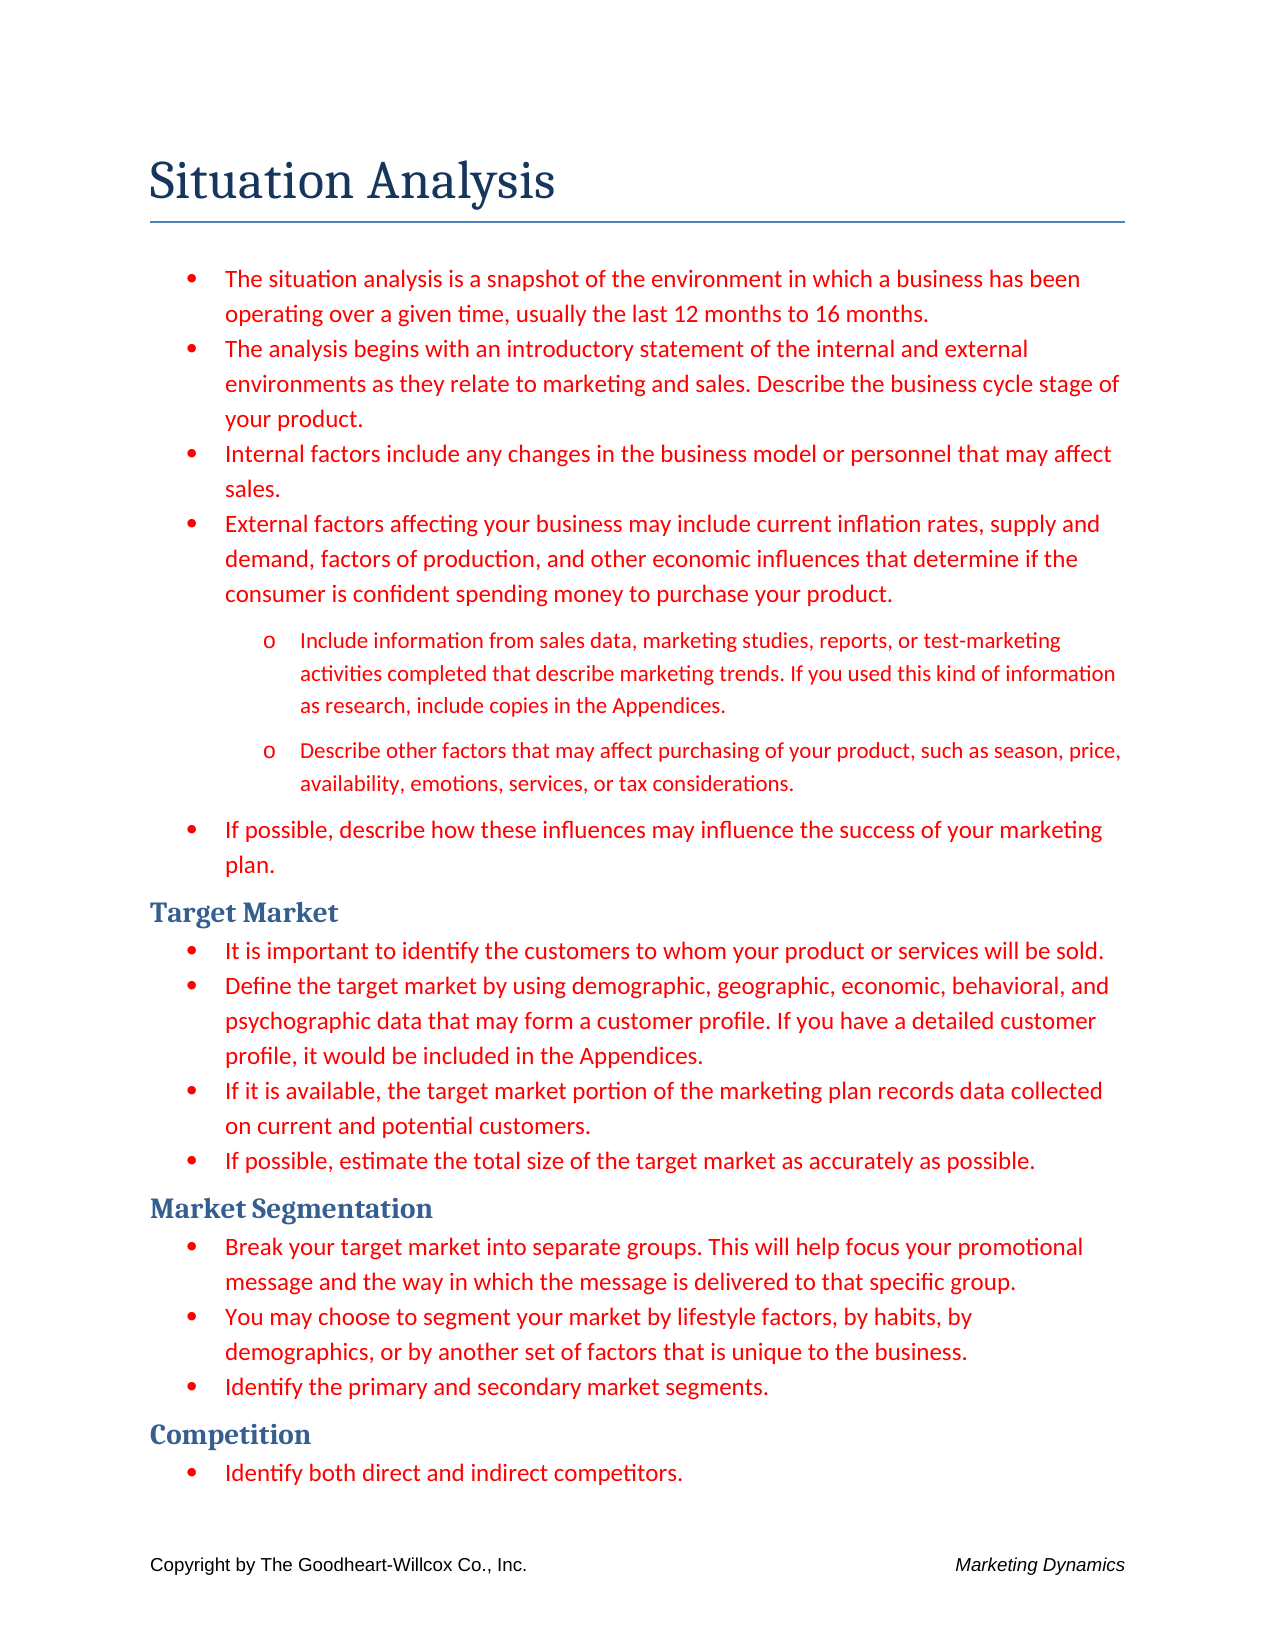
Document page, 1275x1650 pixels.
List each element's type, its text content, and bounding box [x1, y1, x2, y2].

subtitle Target Market [150, 896, 1125, 930]
list Describe other factors that may affect purchasing of your product, such as season, price, availability, emotions, services, or tax considerations. [262, 736, 1125, 797]
title Situation Analysis [150, 150, 1125, 221]
list Break your target market into separate groups. This will help focus your promotional message and the way in which the message is delivered to that specific group. [187, 1231, 1125, 1297]
list External factors affecting your business may include current inflation rates, supply and demand, factors of production, and other economic influences that determine if the consumer is confident spending money to purchase your product. [187, 508, 1125, 609]
list Identify the primary and secondary market segments. [187, 1371, 1125, 1402]
list If it is available, the target market portion of the marketing plan records data collected on current and potential customers. [187, 1075, 1125, 1141]
list The situation analysis is a snapshot of the environment in which a business has been operating over a given time, usually the last 12 months to 16 months. [187, 263, 1125, 329]
subtitle Competition [150, 1418, 1125, 1452]
list Identify both direct and indirect competitors. [187, 1457, 1125, 1488]
list The analysis begins with an introductory statement of the internal and external environments as they relate to marketing and sales. Describe the business cycle stage of your product. [187, 333, 1125, 434]
list It is important to identify the customers to whom your product or services will be sold. [187, 935, 1125, 966]
list Internal factors include any changes in the business model or personnel that may affect sales. [187, 438, 1125, 504]
list Define the target market by using demographic, geographic, economic, behavioral, and psychographic data that may form a customer profile. If you have a detailed customer profile, it would be included in the Appendices. [187, 970, 1125, 1071]
subtitle Market Segmentation [150, 1192, 1125, 1226]
list You may choose to segment your market by lifestyle factors, by habits, by demographics, or by another set of factors that is unique to the business. [187, 1301, 1125, 1367]
list If possible, describe how these influences may influence the success of your marketing plan. [187, 814, 1125, 879]
list If possible, estimate the total size of the target market as accurately as possible. [187, 1145, 1125, 1176]
list Include information from sales data, marketing studies, reports, or test-marketing activities completed that describe marketing trends. If you used this kind of information as research, include copies in the Appendices. [262, 626, 1125, 719]
